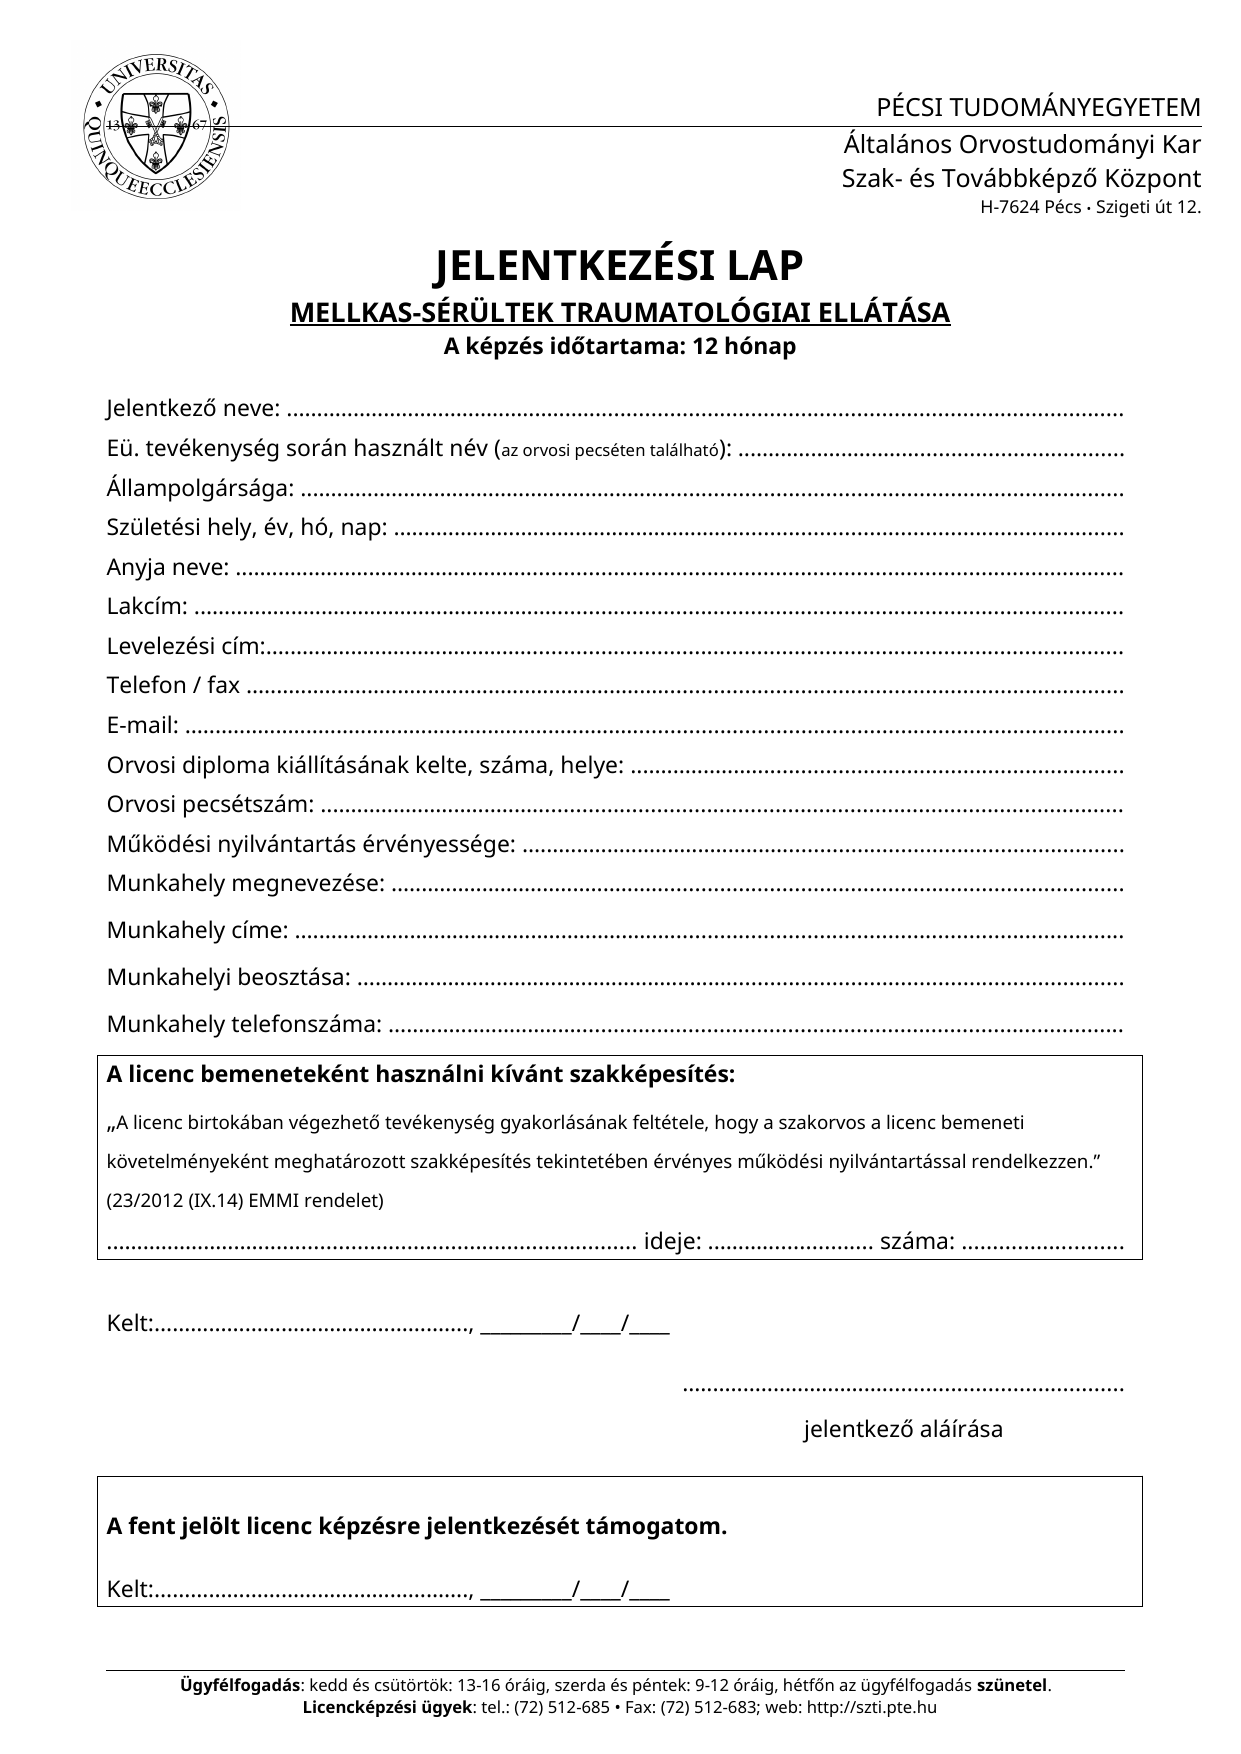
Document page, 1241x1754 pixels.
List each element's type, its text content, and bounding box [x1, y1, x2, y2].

text Születési hely, év, hó, nap: [106, 511, 1134, 542]
picture [70, 40, 241, 211]
text Működési nyilvántartás érvényessége: [106, 828, 1134, 859]
text Jelentkező neve: [106, 392, 1134, 424]
text Eü. tevékenység során használt név (az orvosi pecséten található): [106, 432, 1134, 463]
text Munkahely megnevezése: [106, 867, 1134, 899]
text „A licenc birtokában végezhető tevékenység gyakorlásának feltétele, hogy a szakorvos a licenc bemeneti követelményeként meghatározott szakképesítés tekintetében érvényes működési nyilvántartással rendelkezzen.” (23/2012 (IX.14) EMMI rendelet) [98, 1102, 1142, 1213]
text A licenc bemeneteként használni kívánt szakképesítés: [98, 1056, 1142, 1089]
subtitle MELLKAS-SÉRÜLTEK TRAUMATOLÓGIAI ELLÁTÁSA [106, 293, 1134, 330]
text Levelezési cím: [106, 630, 1134, 661]
text jelentkező aláírása [682, 1413, 1125, 1444]
text Munkahelyi beosztása: [106, 961, 1134, 992]
text A fent jelölt licenc képzésre jelentkezését támogatom. [106, 1510, 1134, 1541]
text Kelt:……………………………………………., _________/____/____ [98, 1569, 1142, 1606]
text Anyja neve: [106, 551, 1134, 582]
text Munkahely címe: [106, 914, 1134, 946]
text Orvosi pecsétszám: [106, 788, 1134, 819]
text E-mail: [106, 709, 1134, 740]
text JELENTKEZÉSI LAP [106, 236, 1134, 293]
text A képzés időtartama: 12 hónap [106, 330, 1134, 361]
text Munkahely telefonszáma: [106, 1008, 1134, 1039]
text Telefon / fax [106, 669, 1134, 701]
text Lakcím: [106, 590, 1134, 622]
text Kelt:……………………………………………., _________/____/____ [106, 1307, 1120, 1338]
text Állampolgársága: [106, 472, 1134, 503]
text Orvosi diploma kiállításának kelte, száma, helye: [106, 749, 1134, 780]
text ideje: száma: [98, 1222, 1142, 1259]
